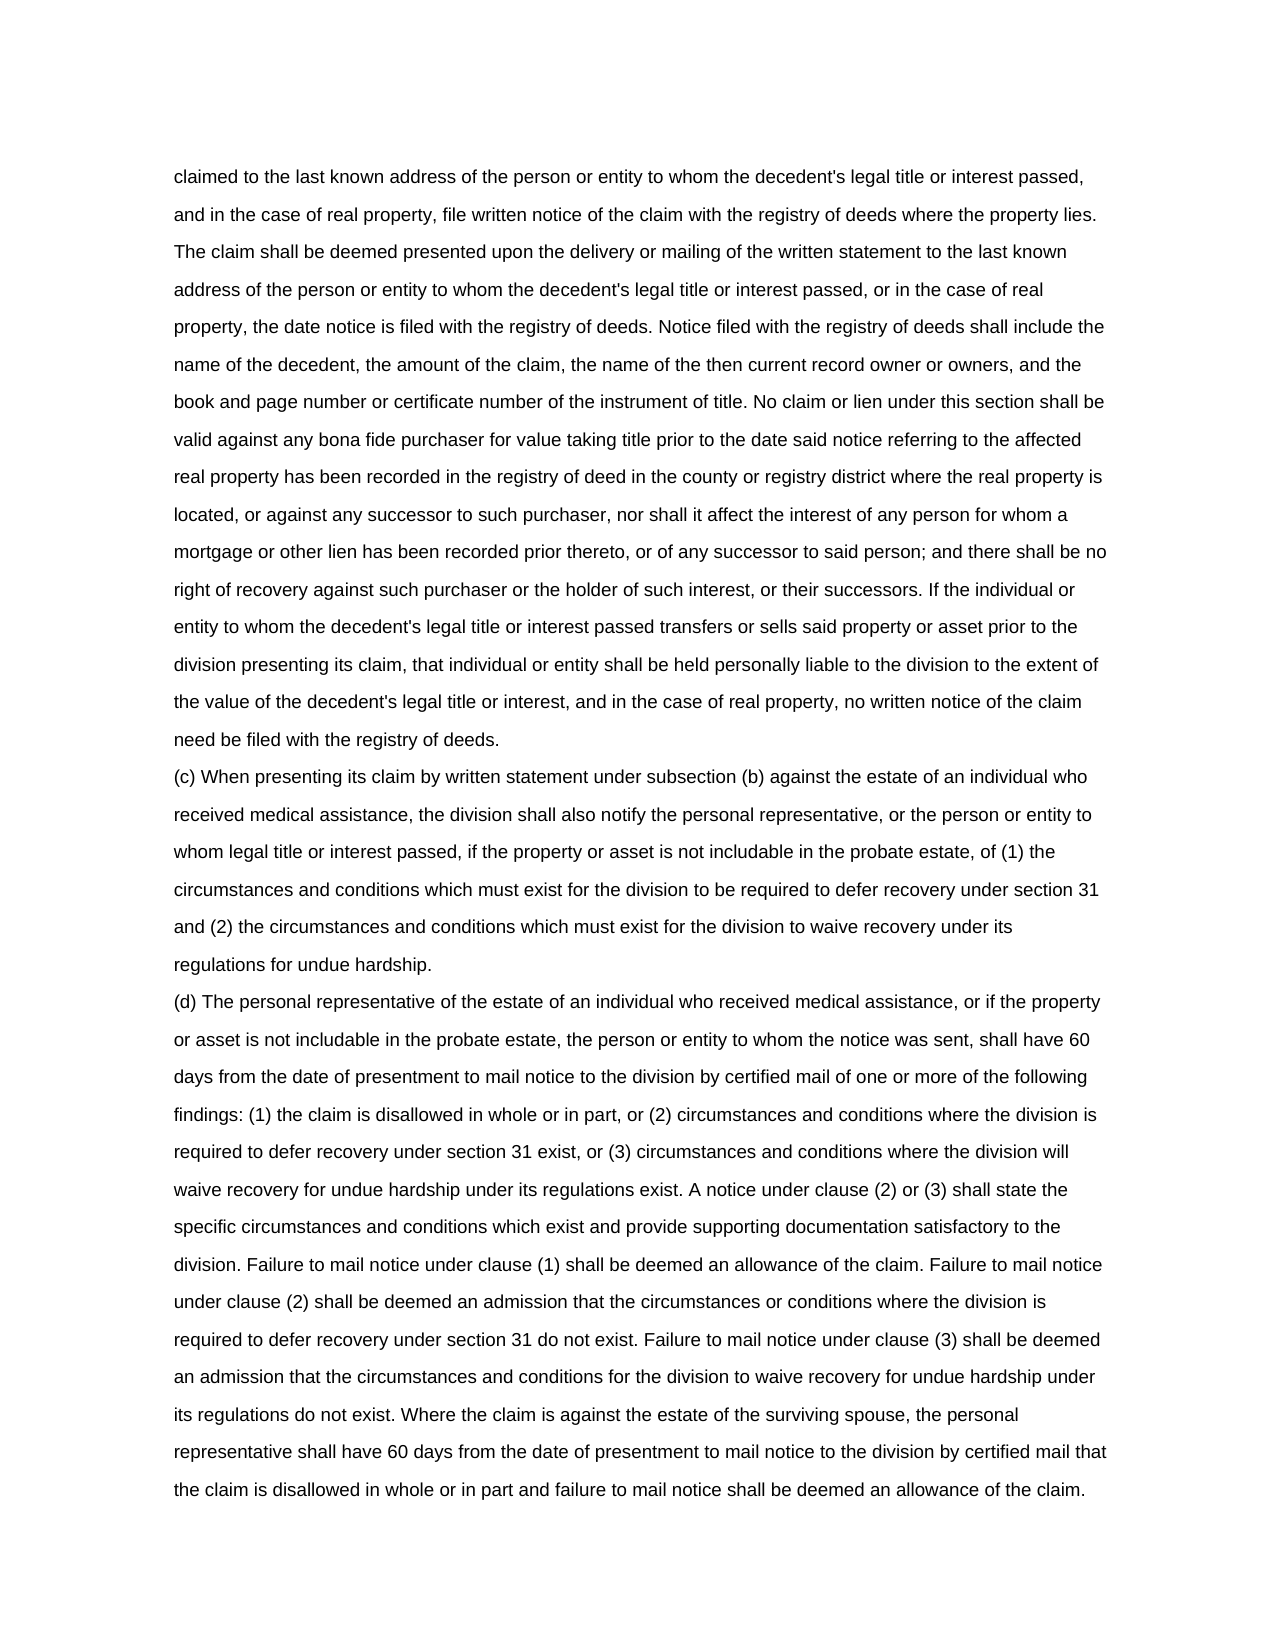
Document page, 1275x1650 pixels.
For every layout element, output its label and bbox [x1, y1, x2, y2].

text [173, 150, 1109, 1500]
